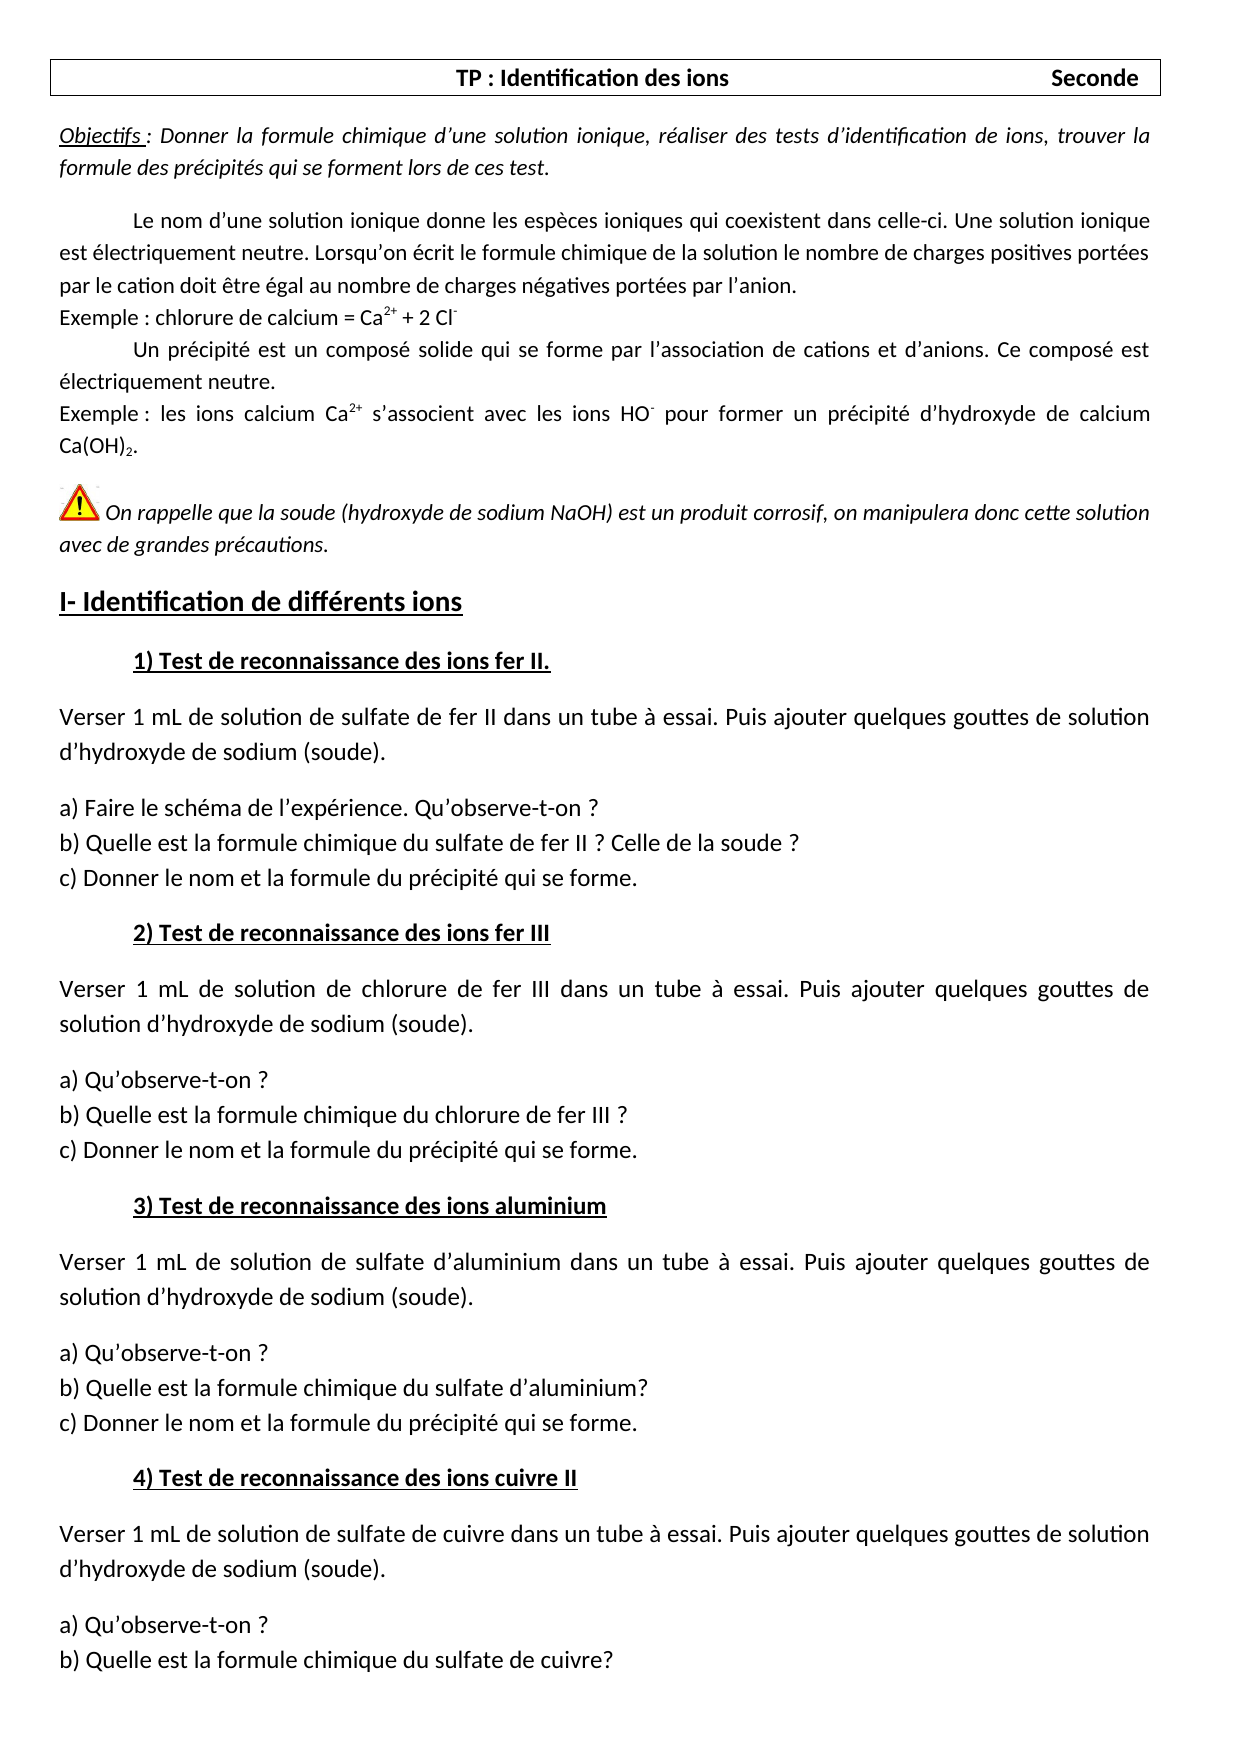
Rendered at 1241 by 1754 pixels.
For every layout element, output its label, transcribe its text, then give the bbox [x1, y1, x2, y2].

text c) Donner le nom et la formule du précipité qui se forme. [59, 1407, 1152, 1437]
text a) Qu’observe-t-on ? [59, 1064, 1152, 1095]
text a) Faire le schéma de l’expérience. Qu’observe-t-on ? [59, 792, 1152, 822]
text b) Quelle est la formule chimique du chlorure de fer III ? [59, 1099, 1152, 1130]
text Exemple : les ions calcium Ca2+ s’associent avec les ions HO- pour former un précipité d’hydroxyde de calcium Ca(OH)2. [59, 399, 1152, 460]
text I- Identification de différents ions [59, 583, 1152, 619]
text Le nom d’une solution ionique donne les espèces ioniques qui coexistent dans celle-ci. Une solution ionique est électriquement neutre. Lorsqu’on écrit le formule chimique de la solution le nombre de charges positives portées par le cation doit être égal au nombre de charges négatives portées par l’anion. [59, 206, 1152, 299]
text On rappelle que la soude (hydroxyde de sodium NaOH) est un produit corrosif, on manipulera donc cette solution avec de grandes précautions. [59, 485, 1152, 558]
text Verser 1 mL de solution de sulfate de fer II dans un tube à essai. Puis ajouter quelques gouttes de solution d’hydroxyde de sodium (soude). [59, 701, 1152, 766]
text 4) Test de reconnaissance des ions cuivre II [59, 1463, 1152, 1493]
text Exemple : chlorure de calcium = Ca2+ + 2 Cl- [59, 303, 1152, 331]
text 3) Test de reconnaissance des ions aluminium [59, 1190, 1152, 1221]
text a) Qu’observe-t-on ? [59, 1609, 1152, 1640]
text 1) Test de reconnaissance des ions fer II. [59, 645, 1152, 676]
text b) Quelle est la formule chimique du sulfate de cuivre? [59, 1644, 1152, 1675]
text Verser 1 mL de solution de chlorure de fer III dans un tube à essai. Puis ajouter quelques gouttes de solution d’hydroxyde de sodium (soude). [59, 973, 1152, 1039]
text b) Quelle est la formule chimique du sulfate de fer II ? Celle de la soude ? [59, 827, 1152, 857]
text c) Donner le nom et la formule du précipité qui se forme. [59, 862, 1152, 892]
text c) Donner le nom et la formule du précipité qui se forme. [59, 1134, 1152, 1165]
picture [59, 484, 100, 521]
text Objectifs : Donner la formule chimique d’une solution ionique, réaliser des tests d’identification de ions, trouver la formule des précipités qui se forment lors de ces test. [59, 121, 1152, 181]
text 2) Test de reconnaissance des ions fer III [59, 918, 1152, 948]
text Verser 1 mL de solution de sulfate de cuivre dans un tube à essai. Puis ajouter quelques gouttes de solution d’hydroxyde de sodium (soude). [59, 1518, 1152, 1584]
text a) Qu’observe-t-on ? [59, 1337, 1152, 1367]
text Verser 1 mL de solution de sulfate d’aluminium dans un tube à essai. Puis ajouter quelques gouttes de solution d’hydroxyde de sodium (soude). [59, 1246, 1152, 1311]
text TP : Identification des ions Seconde [51, 60, 1160, 95]
text Un précipité est un composé solide qui se forme par l’association de cations et d’anions. Ce composé est électriquement neutre. [59, 335, 1152, 395]
text b) Quelle est la formule chimique du sulfate d’aluminium? [59, 1372, 1152, 1402]
